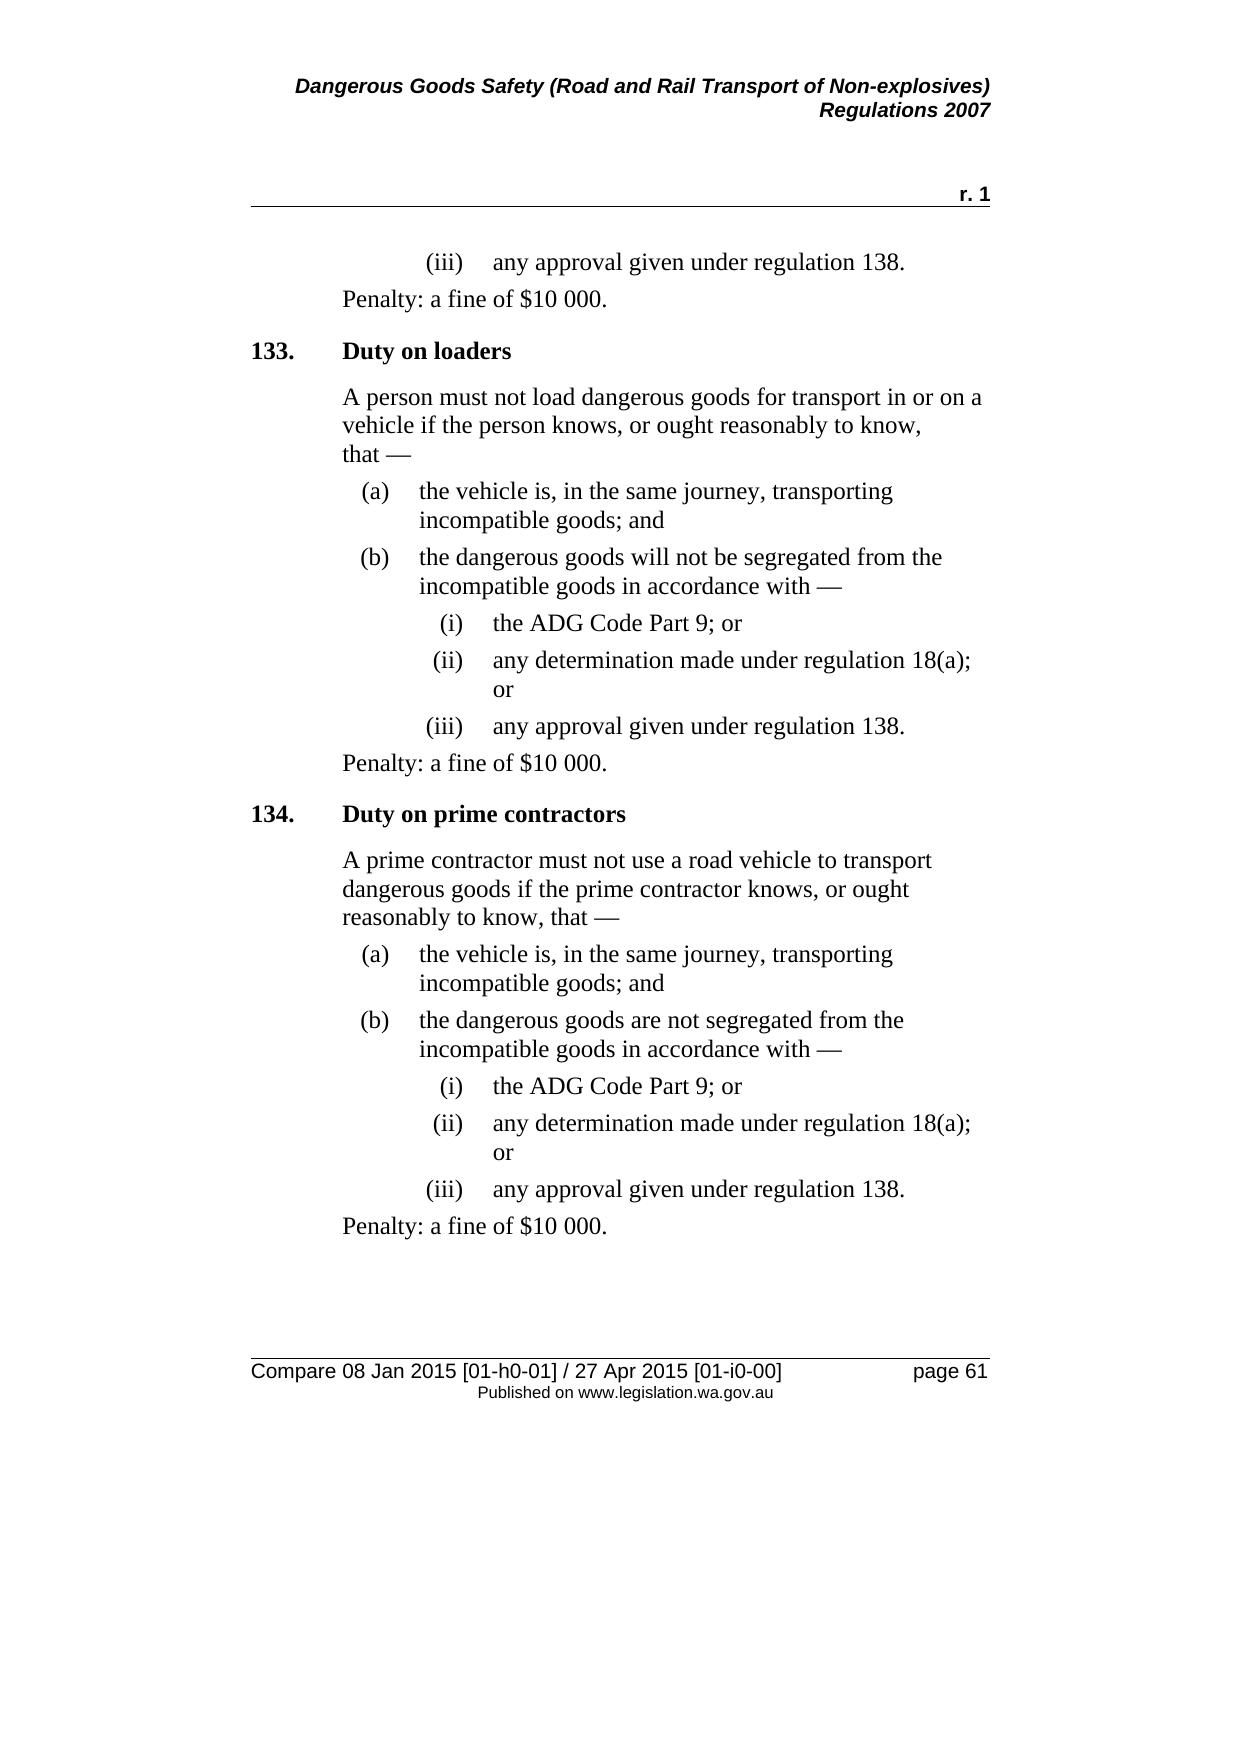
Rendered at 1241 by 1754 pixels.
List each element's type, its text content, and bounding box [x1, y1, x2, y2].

text (b) the dangerous goods are not segregated from the incompatible goods in accordance with — [251, 1005, 990, 1063]
text (ii) any determination made under regulation 18(a); or [251, 1108, 990, 1166]
text (a) the vehicle is, in the same journey, transporting incompatible goods; and [251, 939, 990, 997]
text (iii) any approval given under regulation 138. [251, 247, 990, 276]
text A prime contractor must not use a road vehicle to transport dangerous goods if the prime contractor knows, or ought reasonably to know, that — [251, 845, 990, 931]
text (iii) any approval given under regulation 138. [251, 711, 990, 739]
subtitle 133. Duty on loaders [251, 336, 990, 365]
text (i) the ADG Code Part 9; or [251, 1071, 990, 1100]
text Penalty: a fine of $10 000. [251, 748, 990, 777]
text (b) the dangerous goods will not be segregated from the incompatible goods in accordance with — [251, 542, 990, 599]
text Penalty: a fine of $10 000. [251, 284, 990, 313]
text (ii) any determination made under regulation 18(a); or [251, 645, 990, 702]
text (iii) any approval given under regulation 138. [251, 1174, 990, 1203]
text Penalty: a fine of $10 000. [251, 1211, 990, 1240]
text A person must not load dangerous goods for transport in or on a vehicle if the person knows, or ought reasonably to know, that — [251, 382, 990, 468]
subtitle 134. Duty on prime contractors [251, 799, 990, 828]
text (a) the vehicle is, in the same journey, transporting incompatible goods; and [251, 476, 990, 534]
text (i) the ADG Code Part 9; or [251, 608, 990, 637]
